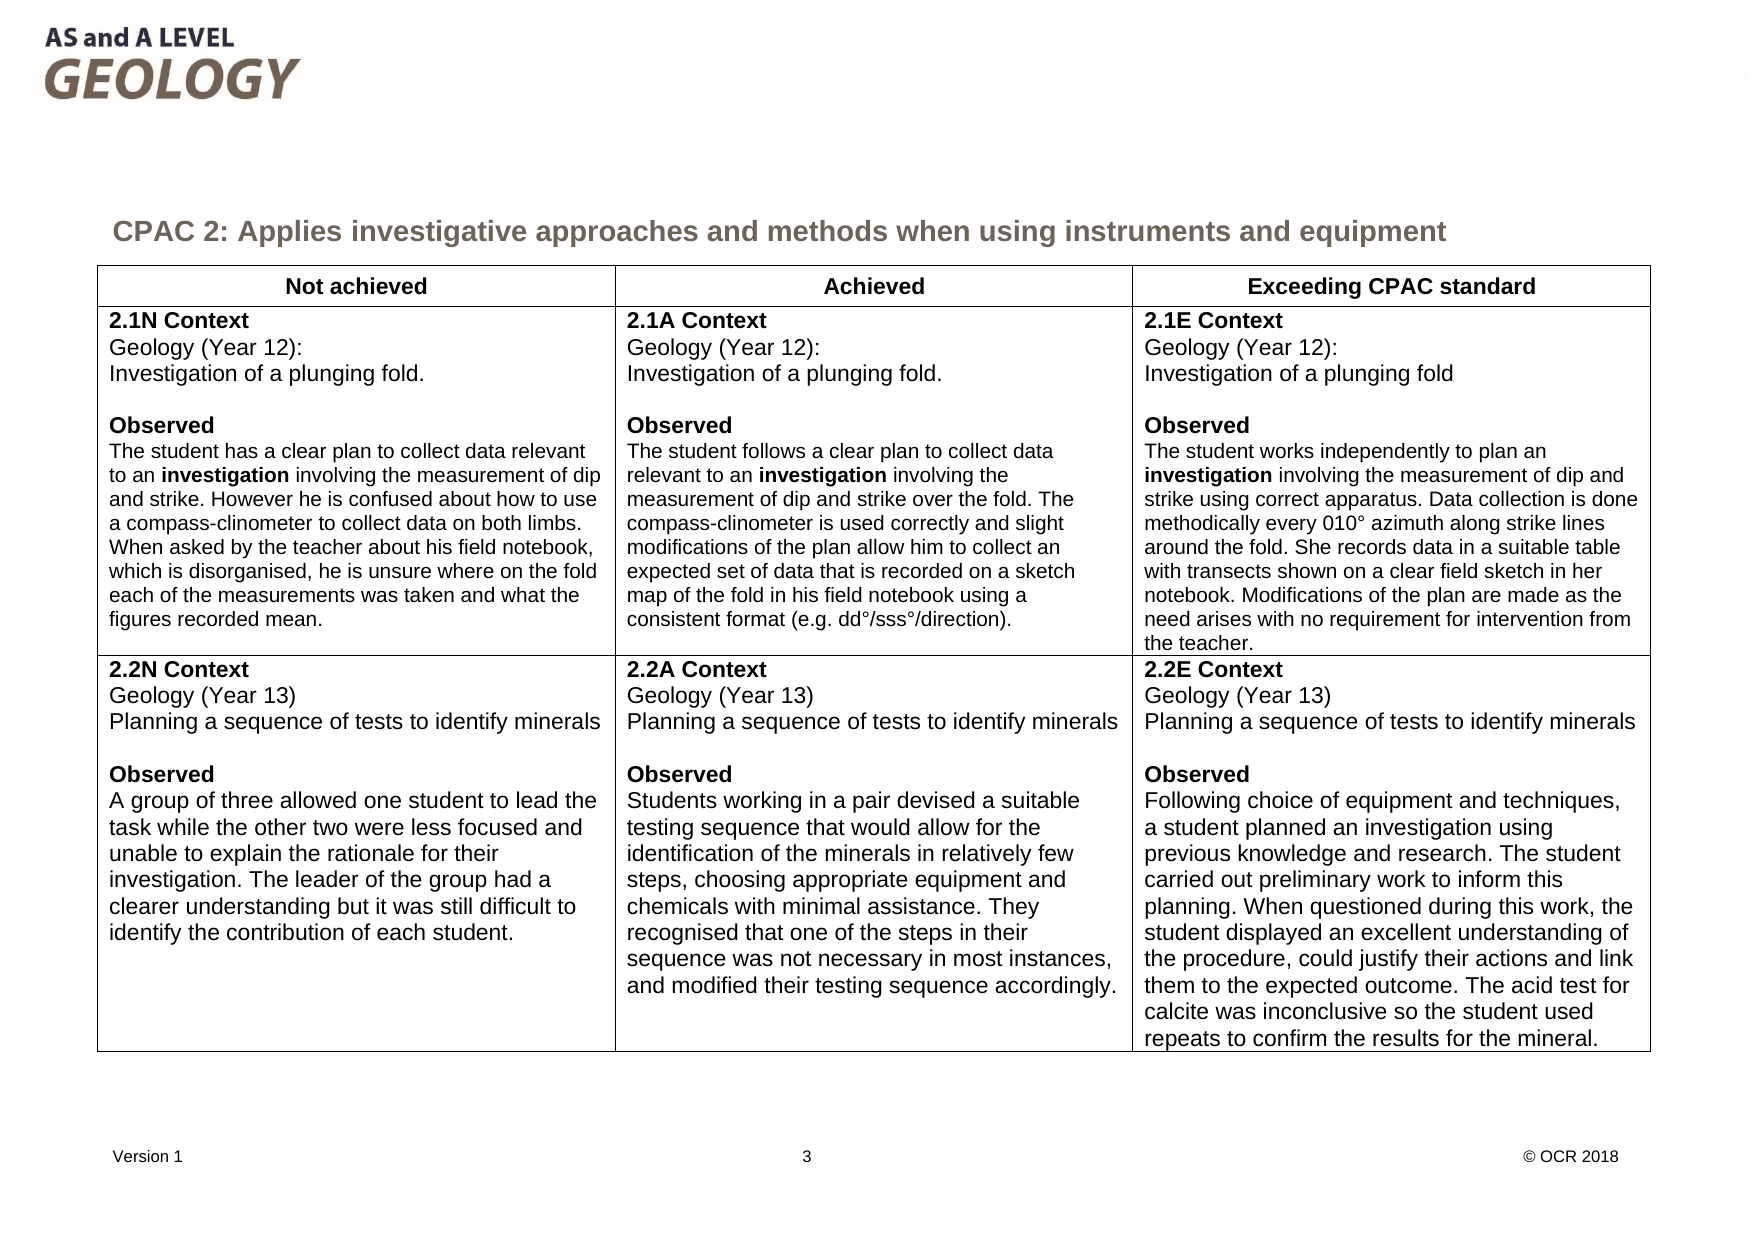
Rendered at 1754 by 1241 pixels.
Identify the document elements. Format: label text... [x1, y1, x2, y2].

table_cell 2.2N Context Geology (Year 13) Planning a sequence of tests to identify minerals Observed A group of three allowed one student to lead the task while the other two were less focused and unable to explain the rationale for their investigation. The leader of the group had a clearer understanding but it was still difficult to identify the contribution of each student. [98, 656, 615, 1051]
table_cell 2.2E Context Geology (Year 13) Planning a sequence of tests to identify minerals Observed Following choice of equipment and techniques, a student planned an investigation using previous knowledge and research. The student carried out preliminary work to inform this planning. When questioned during this work, the student displayed an excellent understanding of the procedure, could justify their actions and link them to the expected outcome. The acid test for calcite was inconclusive so the student used repeats to confirm the results for the mineral. [1133, 656, 1650, 1051]
table_header Not achieved [98, 266, 615, 306]
table_header Exceeding CPAC standard [1133, 266, 1650, 306]
table_cell 2.1N Context Geology (Year 12): Investigation of a plunging fold. Observed The student has a clear plan to collect data relevant to an investigation involving the measurement of dip and strike. However he is confused about how to use a compass-clinometer to collect data on both limbs. When asked by the teacher about his field notebook, which is disorganised, he is unsure where on the fold each of the measurements was taken and what the figures recorded mean. [98, 307, 615, 654]
subtitle CPAC 2: Applies investigative approaches and methods when using instruments and equipment [112, 171, 1641, 248]
table_header Achieved [616, 266, 1132, 306]
table_cell 2.2A Context Geology (Year 13) Planning a sequence of tests to identify minerals Observed Students working in a pair devised a suitable testing sequence that would allow for the identification of the minerals in relatively few steps, choosing appropriate equipment and chemicals with minimal assistance. They recognised that one of the steps in their sequence was not necessary in most instances, and modified their testing sequence accordingly. [616, 656, 1132, 1051]
picture [0, 0, 1748, 177]
table_cell 2.1E Context Geology (Year 12): Investigation of a plunging fold Observed The student works independently to plan an investigation involving the measurement of dip and strike using correct apparatus. Data collection is done methodically every 010° azimuth along strike lines around the fold. She records data in a suitable table with transects shown on a clear field sketch in her notebook. Modifications of the plan are made as the need arises with no requirement for intervention from the teacher. [1133, 307, 1650, 654]
table_cell 2.1A Context Geology (Year 12): Investigation of a plunging fold. Observed The student follows a clear plan to collect data relevant to an investigation involving the measurement of dip and strike over the fold. The compass-clinometer is used correctly and slight modifications of the plan allow him to collect an expected set of data that is recorded on a sketch map of the fold in his field notebook using a consistent format (e.g. dd°/sss°/direction). [616, 307, 1132, 654]
